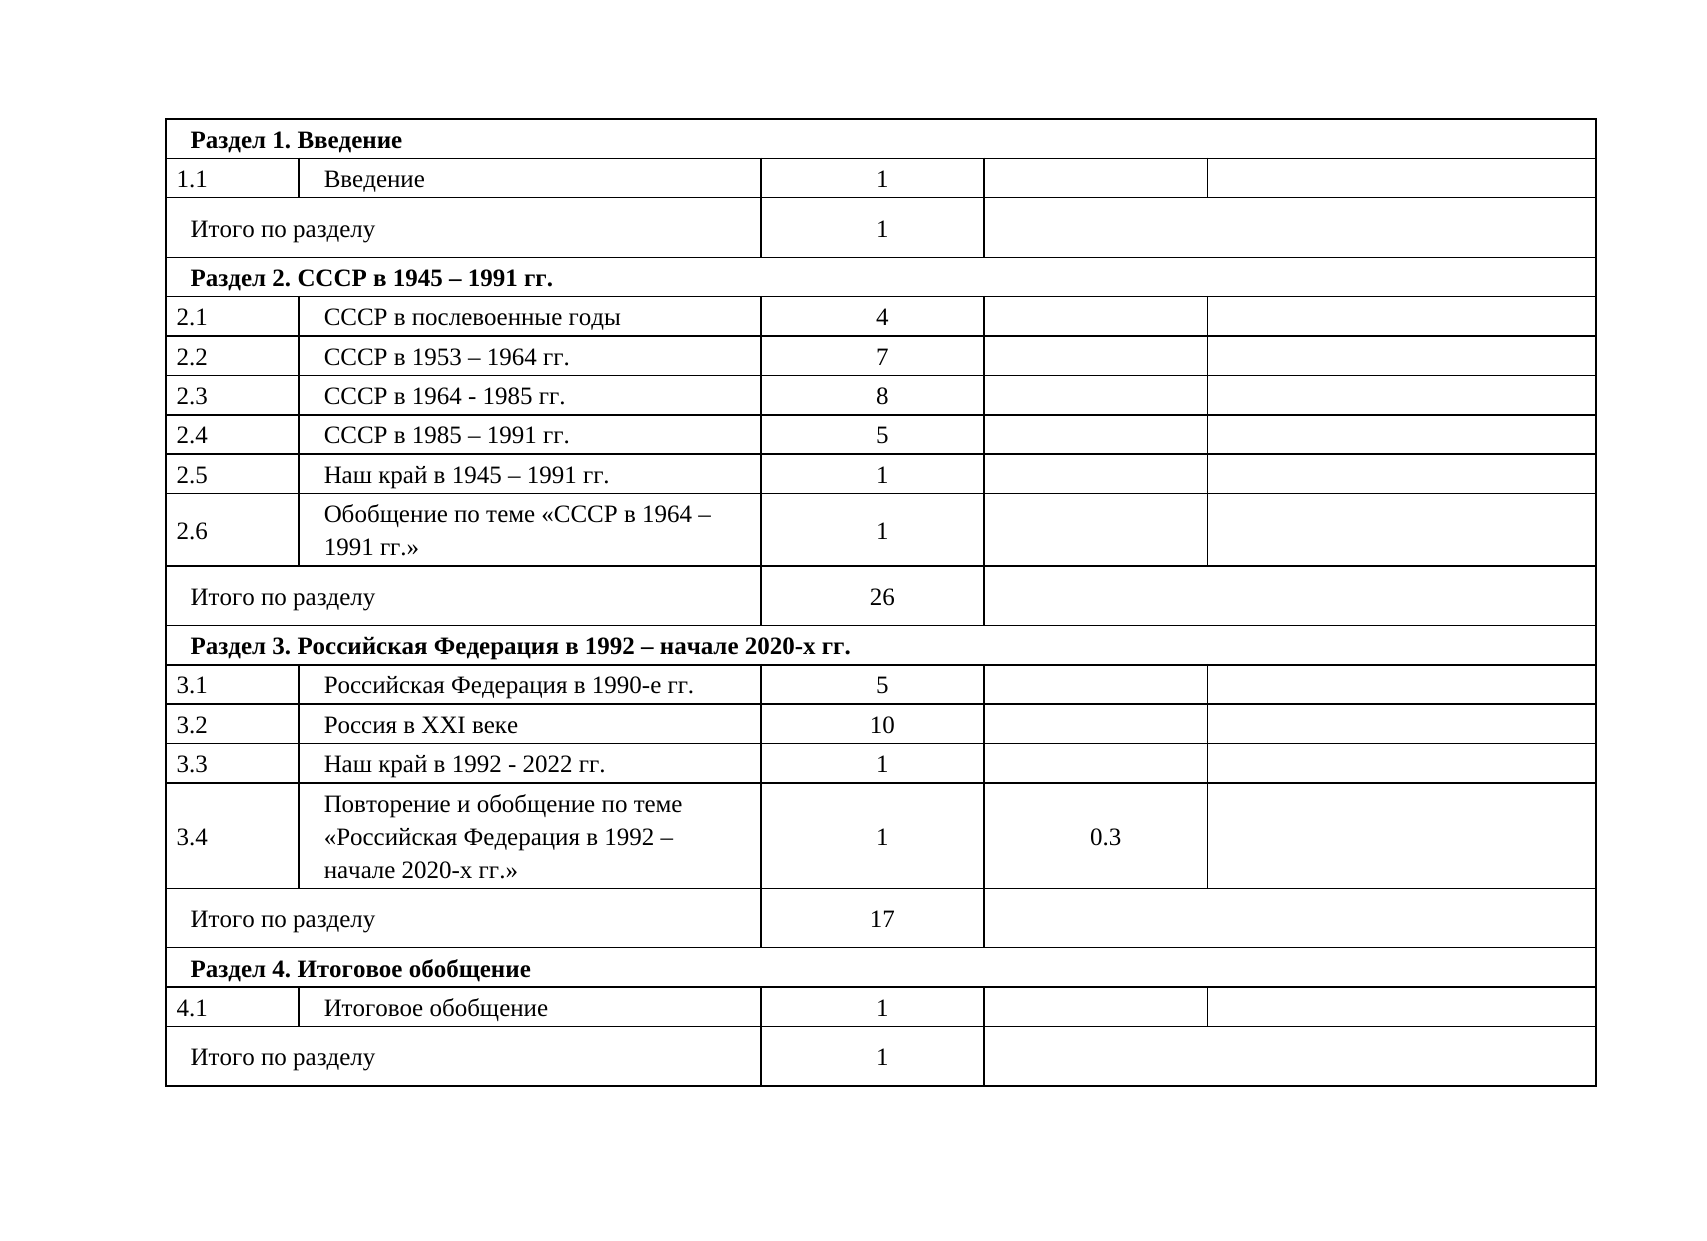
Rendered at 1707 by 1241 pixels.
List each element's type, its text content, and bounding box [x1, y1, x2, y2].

table_cell 26 [762, 567, 983, 624]
table_cell [985, 455, 1207, 493]
table_cell Раздел 1. Введение [167, 120, 1595, 157]
table_cell 1 [762, 494, 983, 565]
table_cell 4.1 [167, 988, 298, 1026]
table_cell 2.6 [167, 494, 298, 565]
table_cell 2.2 [167, 337, 298, 374]
table_cell [985, 297, 1207, 335]
table_cell Наш край в 1945 – 1991 гг. [300, 455, 760, 493]
table_cell 5 [762, 416, 983, 453]
table_cell 5 [762, 666, 983, 703]
table_cell 2.5 [167, 455, 298, 493]
table_cell Введение [300, 159, 760, 197]
table_cell [985, 198, 1595, 256]
table_cell Раздел 3. Российская Федерация в 1992 – начале 2020-х гг. [167, 626, 1595, 664]
table_cell [985, 159, 1207, 197]
table_cell 1 [762, 198, 983, 256]
table_cell 3.1 [167, 666, 298, 703]
table_cell [1208, 744, 1595, 782]
table_cell Итоговое обобщение [300, 988, 760, 1026]
table_cell [1208, 337, 1595, 374]
table_cell [1208, 159, 1595, 197]
table_cell [1208, 705, 1595, 743]
table_cell [1208, 988, 1595, 1026]
table_cell [985, 1027, 1595, 1085]
table_cell [1208, 297, 1595, 335]
table_cell [1208, 666, 1595, 703]
table_cell [985, 744, 1207, 782]
table_cell Итого по разделу [167, 1027, 760, 1085]
table_cell 1 [762, 988, 983, 1026]
table_cell Повторение и обобщение по теме «Российская Федерация в 1992 – начале 2020-х гг.» [300, 784, 760, 887]
table_cell 1 [762, 159, 983, 197]
table_cell [1208, 455, 1595, 493]
table_cell [1208, 784, 1595, 887]
table_cell 0.3 [985, 784, 1207, 887]
table_cell [1208, 494, 1595, 565]
table_cell Наш край в 1992 - 2022 гг. [300, 744, 760, 782]
table_cell Раздел 2. СССР в 1945 – 1991 гг. [167, 258, 1595, 296]
table_cell [985, 337, 1207, 374]
table_cell Россия в ХХI веке [300, 705, 760, 743]
table_cell СССР в послевоенные годы [300, 297, 760, 335]
table_cell Раздел 4. Итоговое обобщение [167, 948, 1595, 986]
table_cell [985, 988, 1207, 1026]
table_cell 3.4 [167, 784, 298, 887]
table_cell [985, 666, 1207, 703]
table_cell [1208, 376, 1595, 414]
table_cell 3.3 [167, 744, 298, 782]
table_cell [985, 567, 1595, 624]
table_cell [985, 705, 1207, 743]
table_cell Обобщение по теме «СССР в 1964 – 1991 гг.» [300, 494, 760, 565]
table_cell 3.2 [167, 705, 298, 743]
table_cell 7 [762, 337, 983, 374]
table_cell 10 [762, 705, 983, 743]
table_cell 1.1 [167, 159, 298, 197]
table_cell [985, 376, 1207, 414]
table_cell 8 [762, 376, 983, 414]
table_cell 1 [762, 455, 983, 493]
table_cell 2.3 [167, 376, 298, 414]
table_cell СССР в 1953 – 1964 гг. [300, 337, 760, 374]
table_cell 2.1 [167, 297, 298, 335]
table_cell [985, 494, 1207, 565]
table_cell 1 [762, 1027, 983, 1085]
table_cell Итого по разделу [167, 567, 760, 624]
table_cell Итого по разделу [167, 889, 760, 947]
table_cell 17 [762, 889, 983, 947]
table_cell [985, 889, 1595, 947]
table_cell 2.4 [167, 416, 298, 453]
table_cell СССР в 1964 - 1985 гг. [300, 376, 760, 414]
table_cell Российская Федерация в 1990-е гг. [300, 666, 760, 703]
table_cell 4 [762, 297, 983, 335]
table_cell Итого по разделу [167, 198, 760, 256]
table_cell 1 [762, 784, 983, 887]
table_cell [1208, 416, 1595, 453]
table_cell СССР в 1985 – 1991 гг. [300, 416, 760, 453]
table_cell 1 [762, 744, 983, 782]
table_cell [985, 416, 1207, 453]
